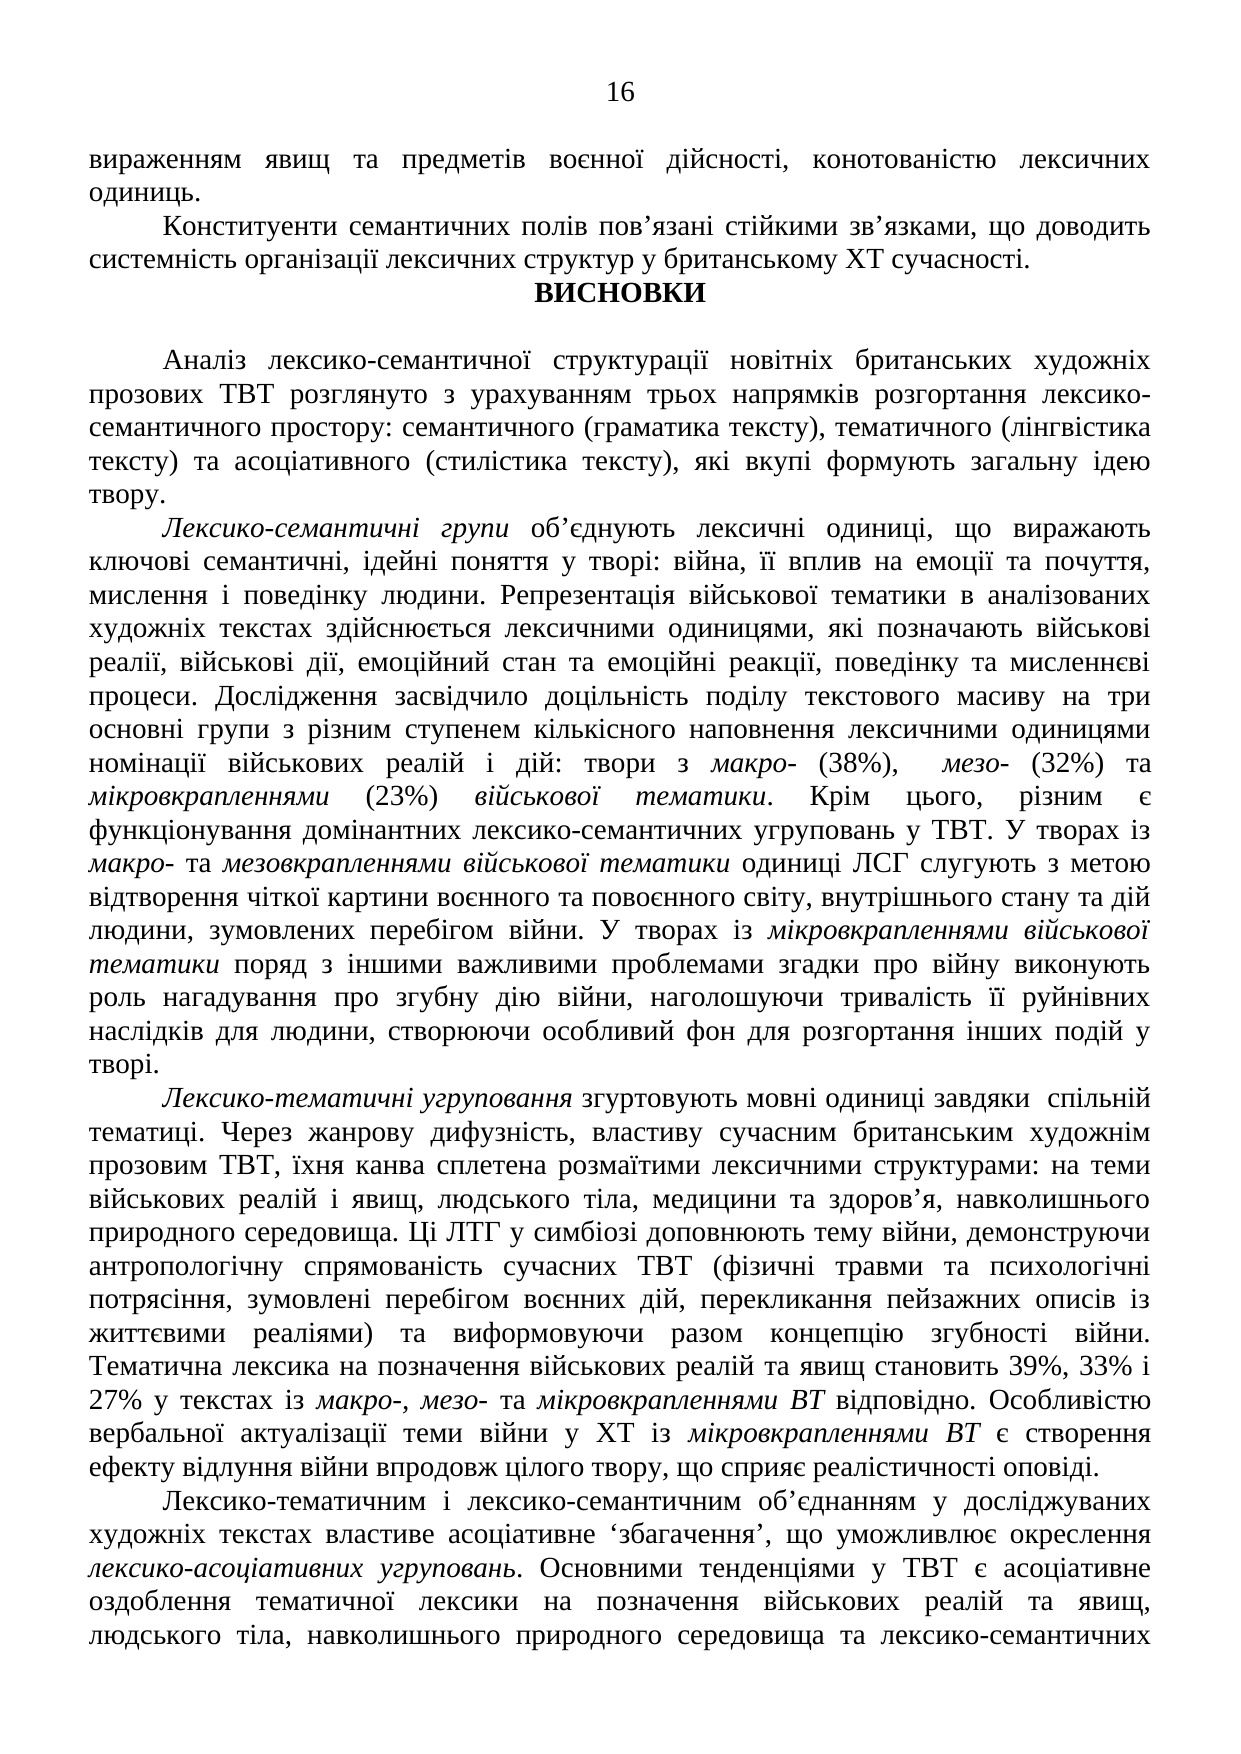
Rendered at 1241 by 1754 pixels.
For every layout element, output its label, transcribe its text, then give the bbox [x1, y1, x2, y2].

text Аналіз лексико-семантичної структурації новітніх британських художніх прозових ТВТ розглянуто з урахуванням трьох напрямків розгортання лексико-семантичного простору: семантичного (граматика тексту), тематичного (лінгвістика тексту) та асоціативного (стилістика тексту), які вкупі формують загальну ідею твору. [89, 342, 1152, 510]
text Лексико-тематичні угруповання згуртовують мовні одиниці завдяки спільній тематиці. Через жанрову дифузність, властиву сучасним британським художнім прозовим ТВТ, їхня канва сплетена розмаїтими лексичними структурами: на теми військових реалій і явищ, людського тіла, медицини та здоровʼя, навколишнього природного середовища. Ці ЛТГ у симбіозі доповнюють тему війни, демонструючи антропологічну спрямованість сучасних ТВТ (фізичні травми та психологічні потрясіння, зумовлені перебігом воєнних дій, перекликання пейзажних описів із життєвими реаліями) та виформовуючи разом концепцію згубності війни. Тематична лексика на позначення військових реалій та явищ становить 39%, 33% і 27% у текстах із макро-, мезо- та мікровкрапленнями ВТ відповідно. Особливістю вербальної актуалізації теми війни у ХТ із мікровкрапленнями ВТ є створення ефекту відлуння війни впродовж цілого твору, що сприяє реалістичності оповіді. [89, 1080, 1152, 1483]
text ВИСНОВКИ [89, 275, 1152, 309]
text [89, 141, 1152, 208]
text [89, 1483, 1152, 1650]
text Лексико-семантичні групи обʼєднують лексичні одиниці, що виражають ключові семантичні, ідейні поняття у творі: війна, її вплив на емоції та почуття, мислення і поведінку людини. Репрезентація військової тематики в аналізованих художніх текстах здійснюється лексичними одиницями, які позначають військові реалії, військові дії, емоційний стан та емоційні реакції, поведінку та мисленнєві процеси. Дослідження засвідчило доцільність поділу текстового масиву на три основні групи з різним ступенем кількісного наповнення лексичними одиницями номінації військових реалій і дій: твори з макро- (38%), мезо- (32%) та мікровкрапленнями (23%) військової тематики. Крім цього, різним є функціонування домінантних лексико-семантичних угруповань у ТВТ. У творах із макро- та мезовкрапленнями військової тематики одиниці ЛСГ слугують з метою відтворення чіткої картини воєнного та повоєнного світу, внутрішнього стану та дій людини, зумовлених перебігом війни. У творах із мікровкрапленнями військової тематики поряд з іншими важливими проблемами згадки про війну виконують роль нагадування про згубну дію війни, наголошуючи тривалість її руйнівних наслідків для людини, створюючи особливий фон для розгортання інших подій у творі. [89, 510, 1152, 1080]
text Конституенти семантичних полів повʼязані стійкими зв’язками, що доводить системність організації лексичних структур у британському ХТ сучасності. [89, 208, 1152, 275]
